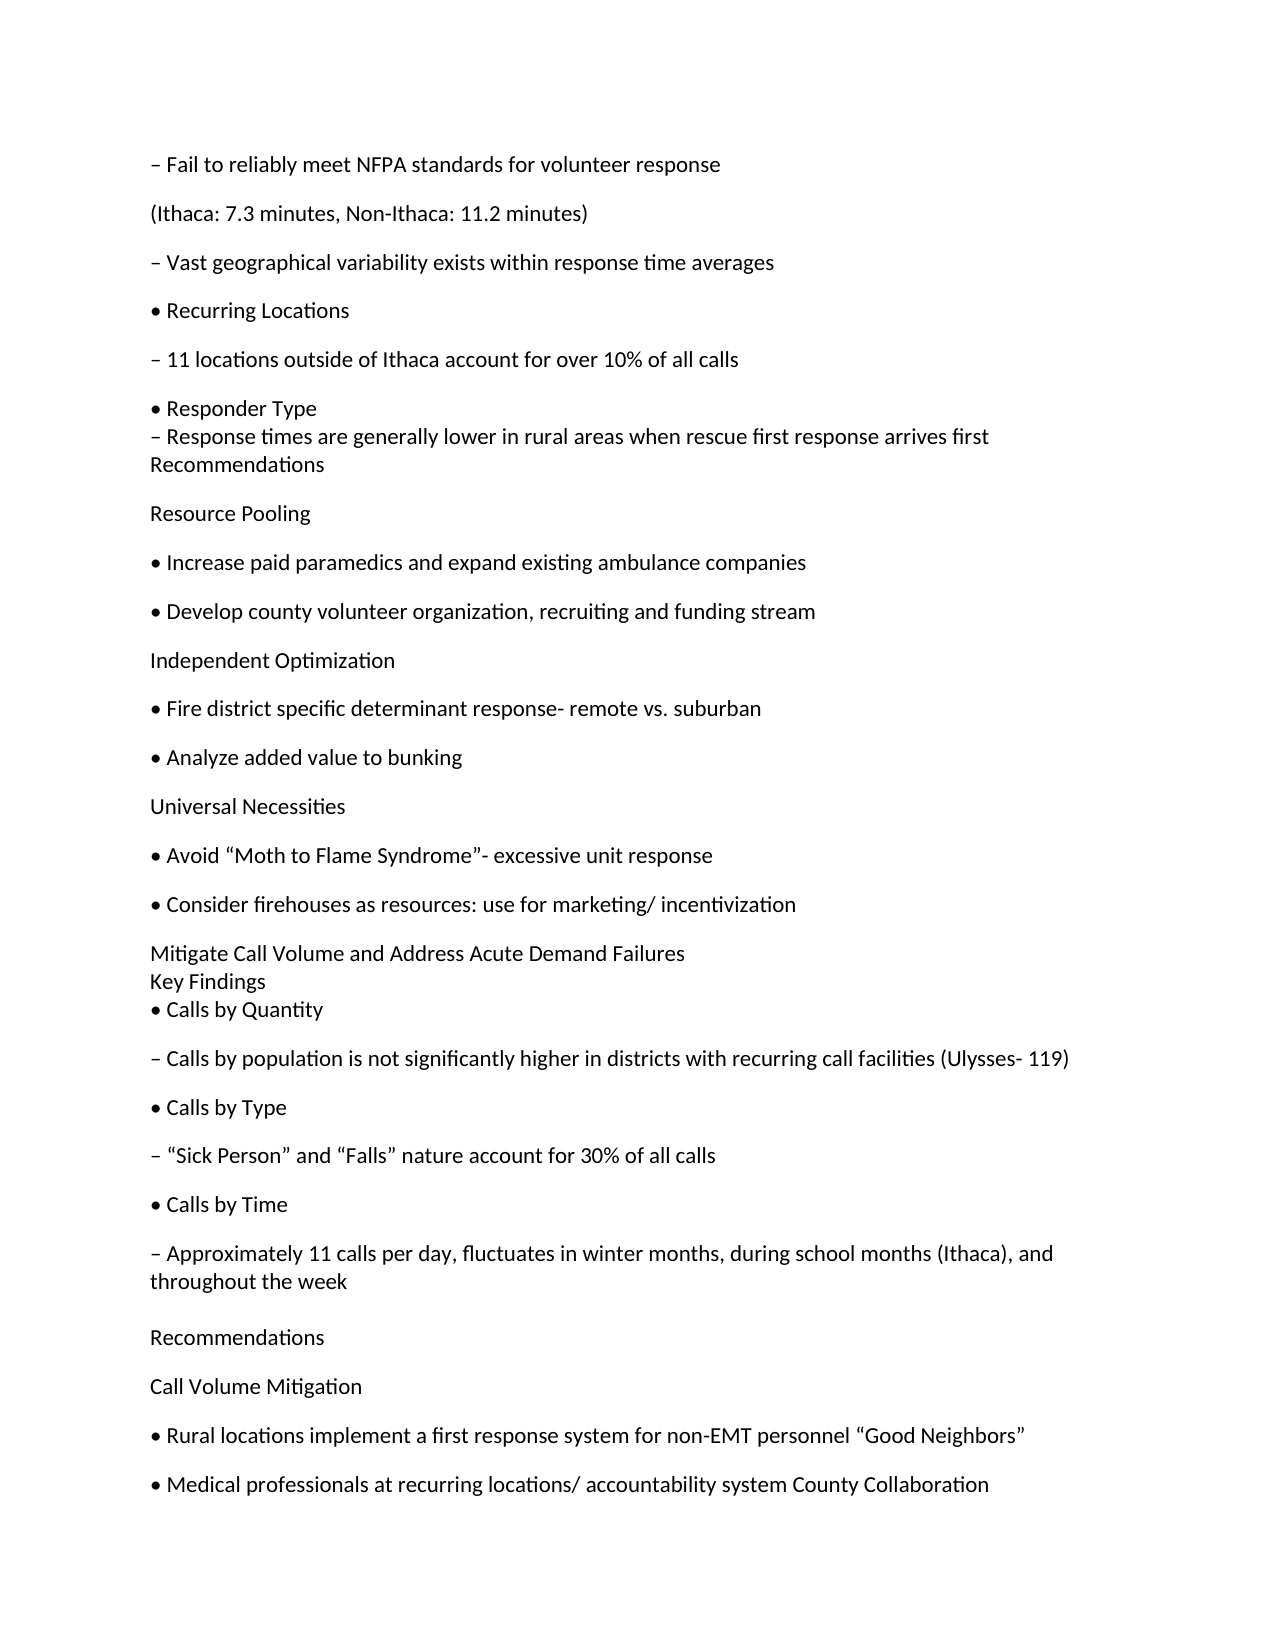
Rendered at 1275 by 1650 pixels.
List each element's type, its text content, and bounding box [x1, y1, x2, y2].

text Mitigate Call Volume and Address Acute Demand Failures Key Findings • Calls by Quantity [150, 939, 1125, 1023]
text • Fire district specific determinant response- remote vs. suburban [150, 694, 1125, 723]
text • Calls by Type [150, 1093, 1125, 1121]
text Call Volume Mitigation [150, 1372, 1125, 1400]
text (Ithaca: 7.3 minutes, Non-Ithaca: 11.2 minutes) [150, 199, 1125, 227]
text – Calls by population is not significantly higher in districts with recurring call facilities (Ulysses- 119) [150, 1044, 1125, 1072]
text – “Sick Person” and “Falls” nature account for 30% of all calls [150, 1141, 1125, 1169]
text – Vast geographical variability exists within response time averages [150, 248, 1125, 276]
text • Medical professionals at recurring locations/ accountability system County Collaboration [150, 1470, 1125, 1498]
text • Calls by Time [150, 1190, 1125, 1218]
text • Consider firehouses as resources: use for marketing/ incentivization [150, 890, 1125, 918]
text • Rural locations implement a first response system for non-EMT personnel “Good Neighbors” [150, 1421, 1125, 1449]
text Resource Pooling [150, 499, 1125, 527]
text • Increase paid paramedics and expand existing ambulance companies [150, 548, 1125, 576]
text • Responder Type – Response times are generally lower in rural areas when rescue first response arrives first Recommendations [150, 394, 1125, 478]
text • Avoid “Moth to Flame Syndrome”- excessive unit response [150, 841, 1125, 869]
text • Recurring Locations [150, 297, 1125, 324]
text Universal Necessities [150, 792, 1125, 820]
text • Develop county volunteer organization, recruiting and funding stream [150, 597, 1125, 625]
text • Analyze added value to bunking [150, 743, 1125, 771]
text – Approximately 11 calls per day, fluctuates in winter months, during school months (Ithaca), and throughout the week Recommendations [150, 1239, 1125, 1351]
text Independent Optimization [150, 646, 1125, 674]
text – Fail to reliably meet NFPA standards for volunteer response [150, 150, 1125, 178]
text – 11 locations outside of Ithaca account for over 10% of all calls [150, 345, 1125, 373]
